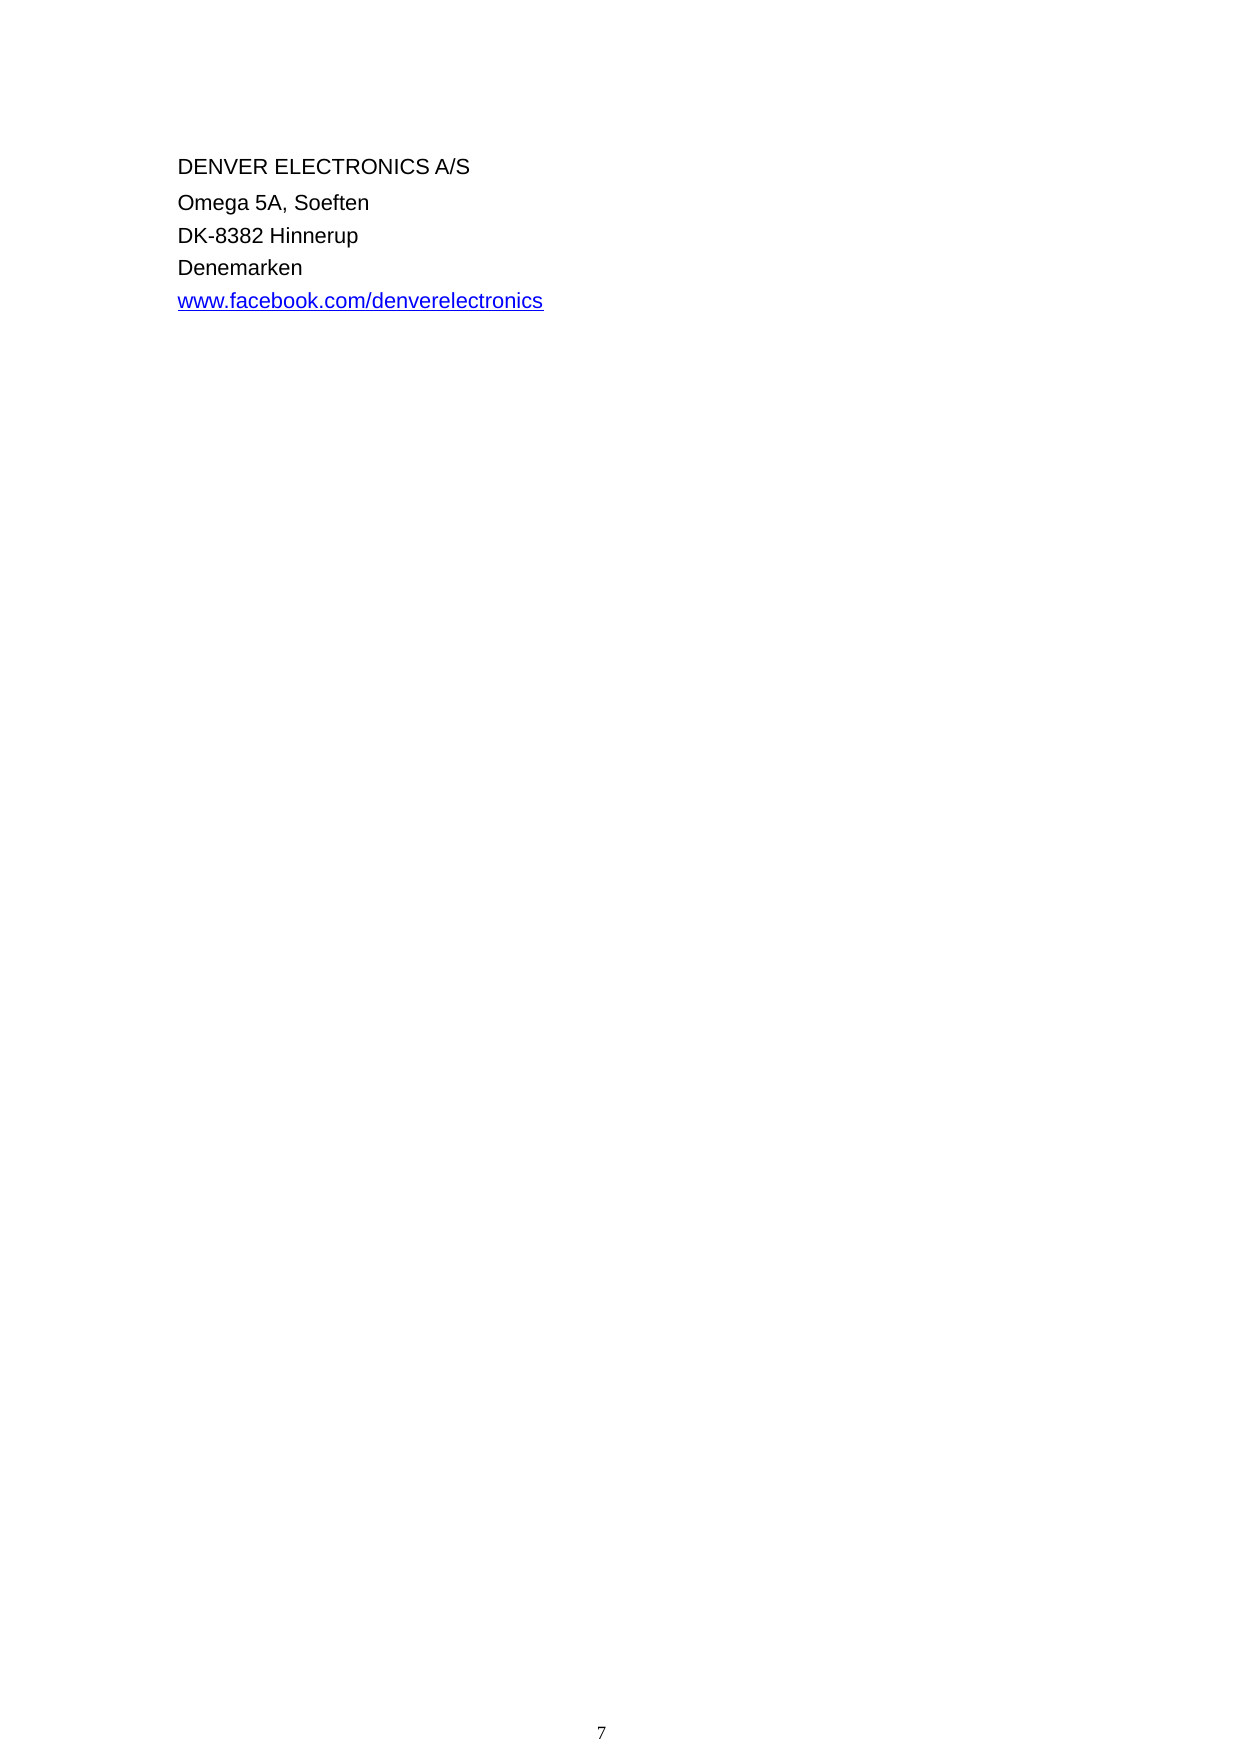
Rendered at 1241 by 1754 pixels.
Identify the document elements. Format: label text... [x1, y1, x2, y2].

text Denemarken [177, 252, 1063, 284]
text www.facebook.com/denverelectronics [177, 284, 1063, 317]
text DK-8382 Hinnerup [177, 219, 1063, 252]
text DENVER ELECTRONICS A/S [177, 150, 1063, 182]
text Omega 5A, Soeften [177, 187, 1063, 219]
